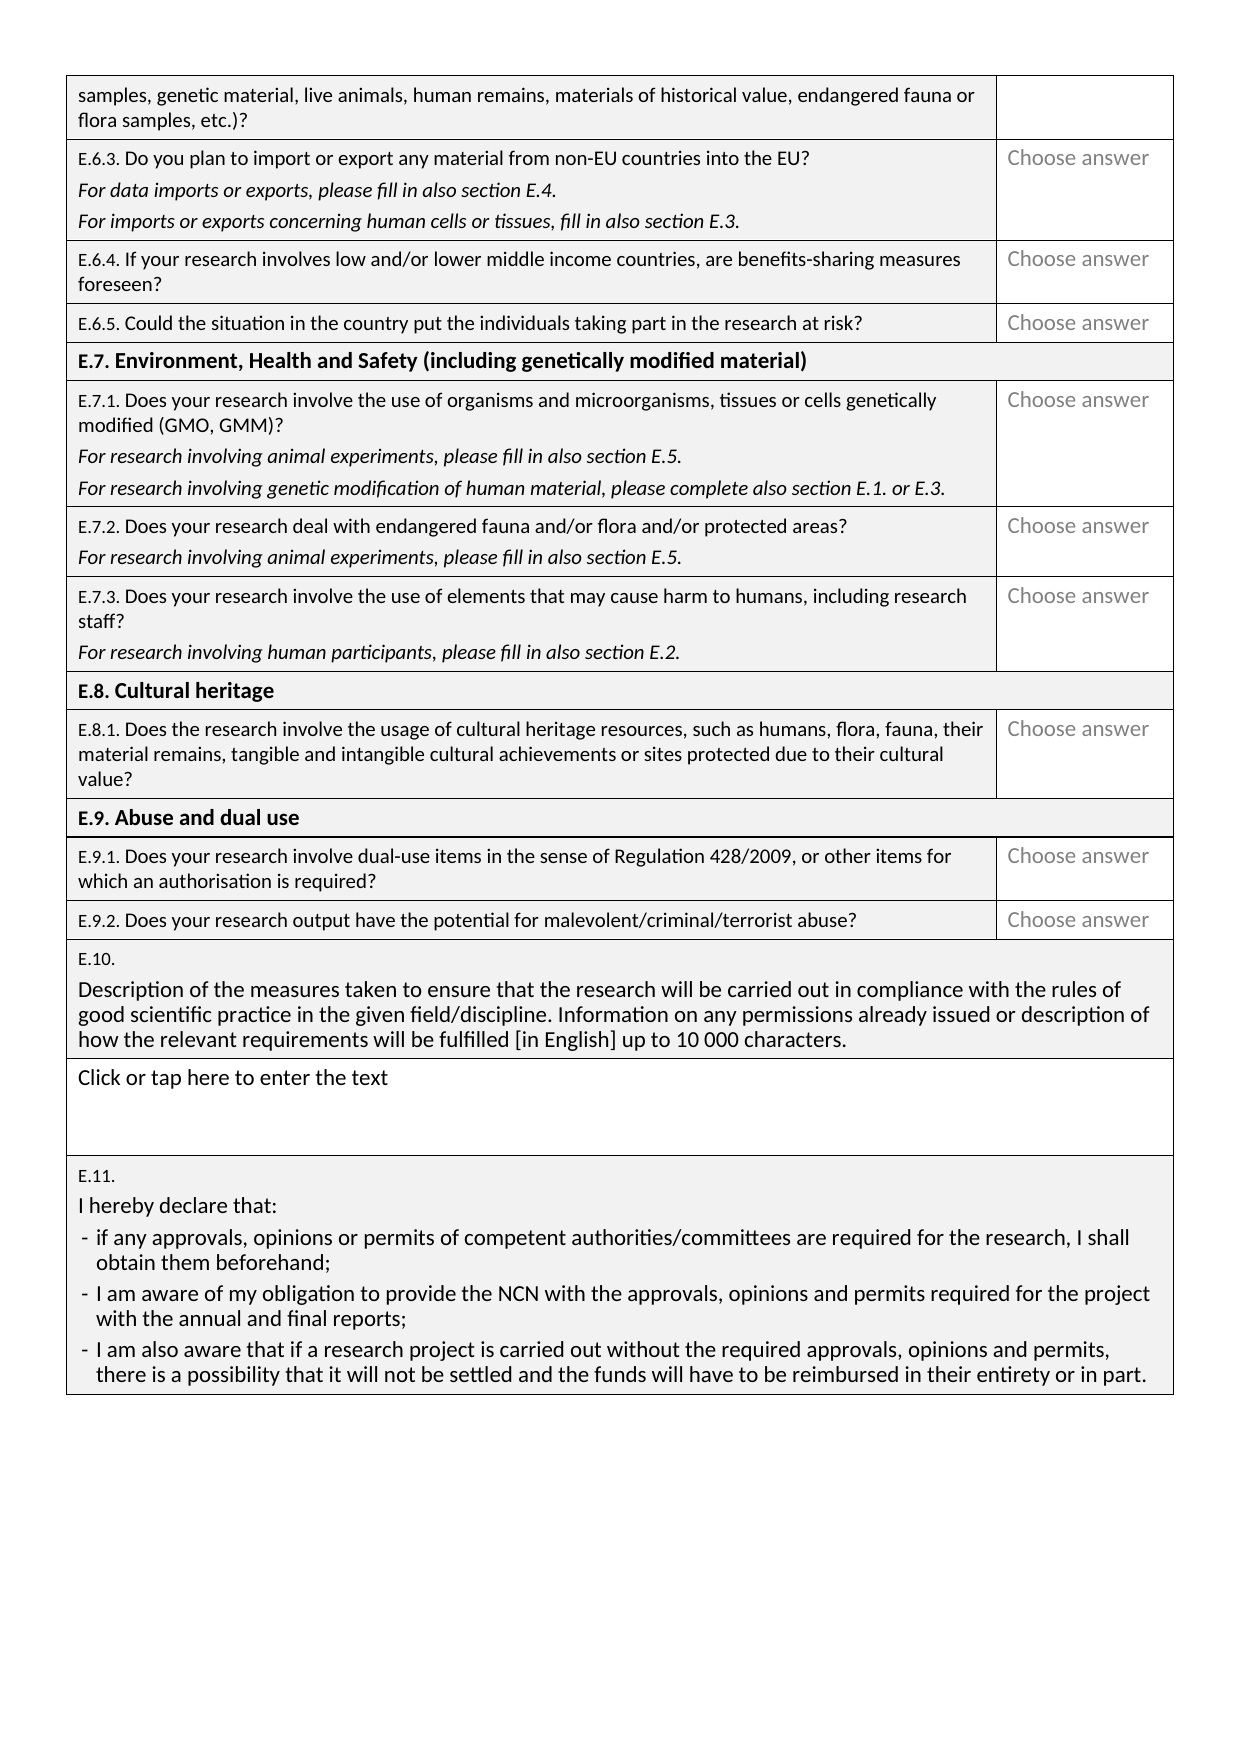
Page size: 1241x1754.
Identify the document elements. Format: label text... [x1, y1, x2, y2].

table_cell [997, 901, 1173, 938]
table_cell [997, 241, 1173, 303]
table_cell E.9.1. Does your research involve dual-use items in the sense of Regulation 428/2009, or other items for which an authorisation is required? [67, 838, 996, 900]
table_cell E.7.3. Does your research involve the use of elements that may cause harm to humans, including research staff? For research involving human participants, please fill in also section E.2. [67, 577, 996, 671]
table_cell E.6.4. If your research involves low and/or lower middle income countries, are benefits-sharing measures foreseen? [67, 241, 996, 303]
table_cell [997, 381, 1173, 506]
table_cell [997, 507, 1173, 576]
table_cell E.7.1. Does your research involve the use of organisms and microorganisms, tissues or cells genetically modified (GMO, GMM)? For research involving animal experiments, please fill in also section E.5. For research involving genetic modification of human material, please complete also section E.1. or E.3. [67, 381, 996, 506]
table_cell [997, 577, 1173, 671]
table_cell E.11. I hereby declare that: if any approvals, opinions or permits of competent authorities/committees are required for the research, I shall obtain them beforehand; I am aware of my obligation to provide the NCN with the approvals, opinions and permits required for the project with the annual and final reports; I am also aware that if a research project is carried out without the required approvals, opinions and permits, there is a possibility that it will not be settled and the funds will have to be reimbursed in their entirety or in part. [67, 1156, 1173, 1394]
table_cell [67, 76, 996, 138]
table_cell E.6.5. Could the situation in the country put the individuals taking part in the research at risk? [67, 304, 996, 342]
table_cell E.8.1. Does the research involve the usage of cultural heritage resources, such as humans, flora, fauna, their material remains, tangible and intangible cultural achievements or sites protected due to their cultural value? [67, 710, 996, 798]
table_cell [997, 710, 1173, 798]
table_cell E.10. Description of the measures taken to ensure that the research will be carried out in compliance with the rules of good scientific practice in the given field/discipline. Information on any permissions already issued or description of how the relevant requirements will be fulfilled [in English] up to 10 000 characters. [67, 940, 1173, 1058]
table_cell E.7.2. Does your research deal with endangered fauna and/or flora and/or protected areas? For research involving animal experiments, please fill in also section E.5. [67, 507, 996, 576]
table_cell [997, 140, 1173, 239]
table_cell E.6.3. Do you plan to import or export any material from non-EU countries into the EU? For data imports or exports, please fill in also section E.4. For imports or exports concerning human cells or tissues, fill in also section E.3. [67, 140, 996, 239]
table_cell [67, 1059, 1173, 1155]
table_cell E.9. Abuse and dual use [67, 799, 1173, 836]
table_cell E.9.2. Does your research output have the potential for malevolent/criminal/terrorist abuse? [67, 901, 996, 938]
table_cell E.7. Environment, Health and Safety (including genetically modified material) [67, 343, 1173, 380]
table_cell E.8. Cultural heritage [67, 672, 1173, 709]
table_cell [997, 838, 1173, 900]
table_cell [997, 76, 1173, 138]
table_cell [997, 304, 1173, 342]
